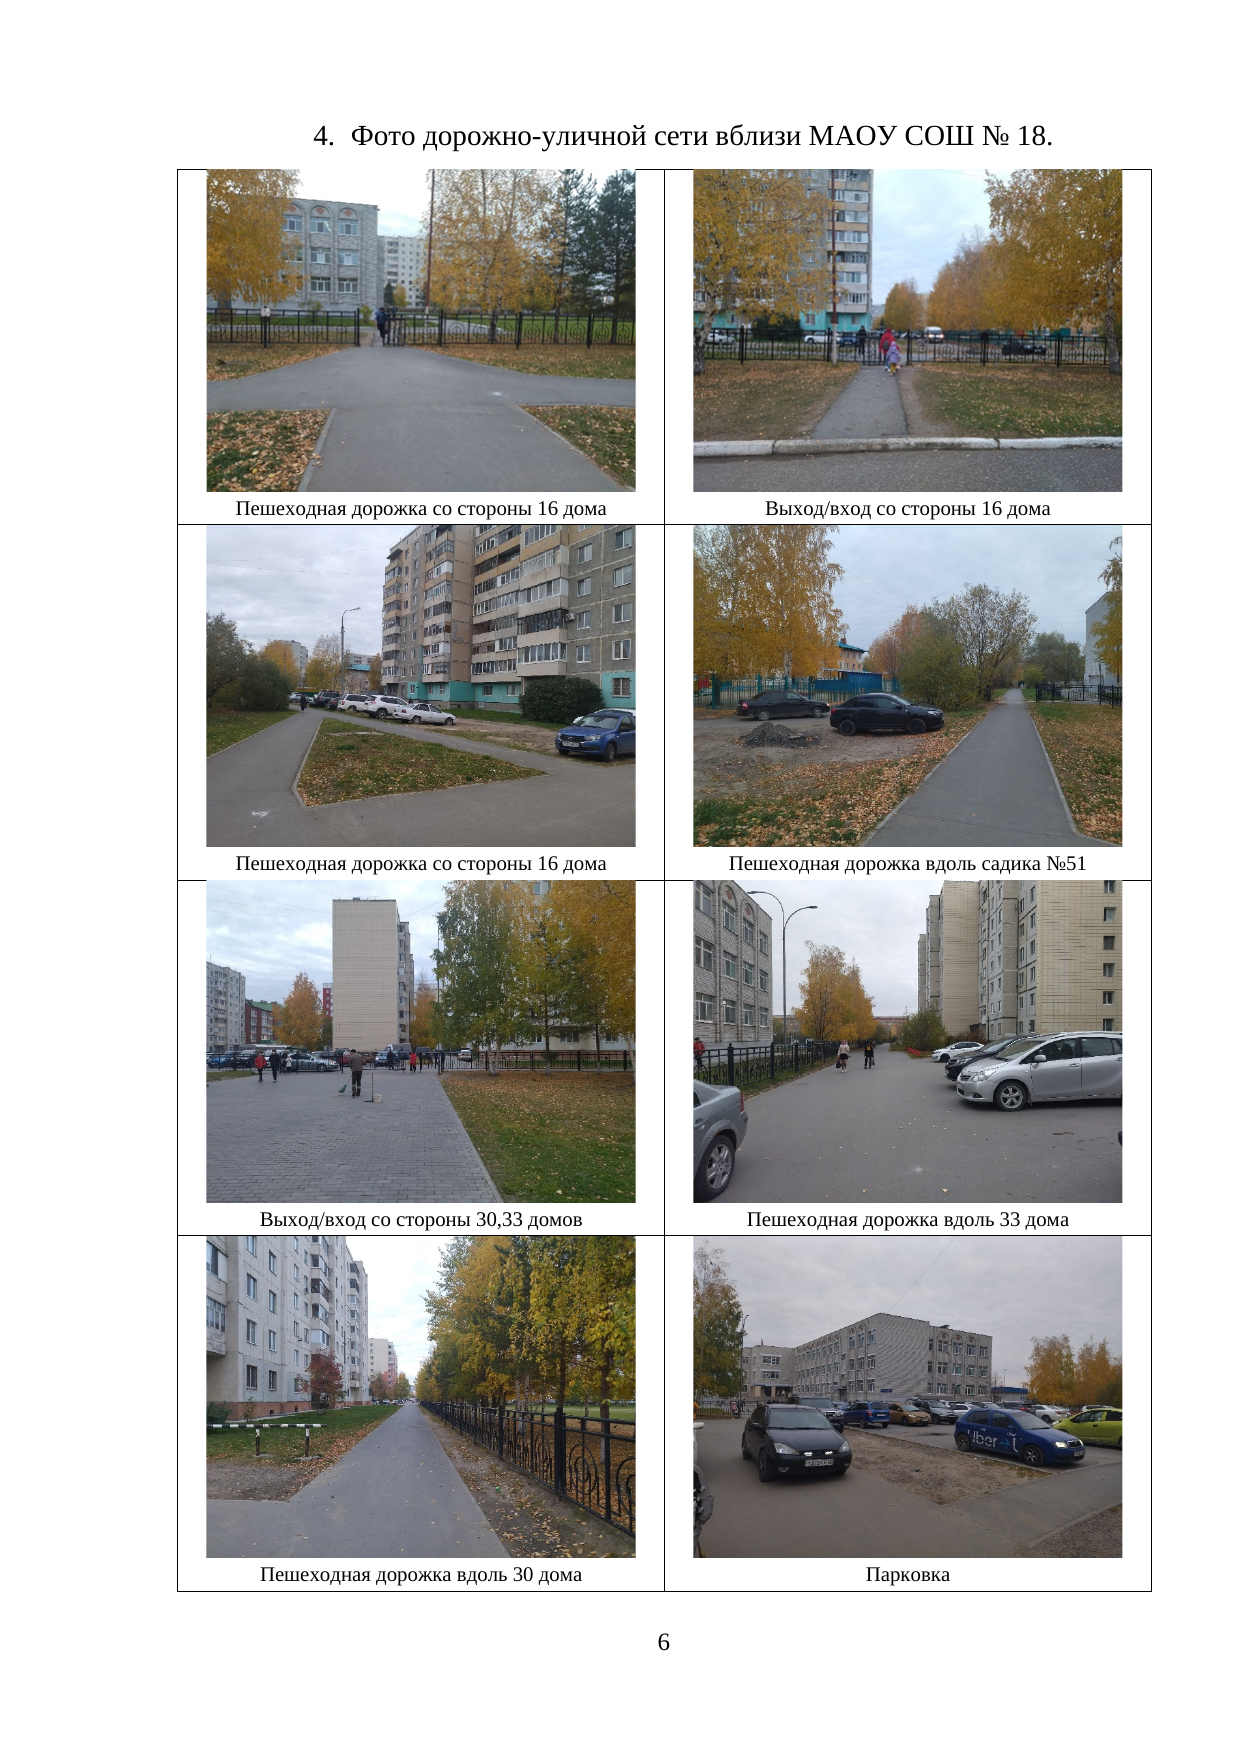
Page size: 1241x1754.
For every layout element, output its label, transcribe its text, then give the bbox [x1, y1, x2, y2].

picture [693, 1236, 1123, 1558]
list Фото дорожно-уличной сети вблизи МАОУ СОШ № 18. [215, 118, 1152, 152]
picture [206, 1236, 636, 1558]
picture [693, 525, 1123, 847]
table_cell Пешеходная дорожка вдоль 30 дома [178, 1236, 664, 1591]
table_cell Пешеходная дорожка со стороны 16 дома [178, 525, 664, 879]
picture [693, 880, 1123, 1203]
table_header Пешеходная дорожка со стороны 16 дома [178, 170, 664, 524]
table_cell Пешеходная дорожка вдоль садика №51 [665, 525, 1151, 879]
picture [206, 169, 636, 492]
table_cell Выход/вход со стороны 30,33 домов [178, 881, 664, 1235]
table_cell Пешеходная дорожка вдоль 33 дома [665, 881, 1151, 1235]
picture [206, 525, 636, 847]
table_cell Парковка [665, 1236, 1151, 1591]
picture [693, 169, 1123, 492]
table_header Выход/вход со стороны 16 дома [665, 170, 1151, 524]
picture [206, 880, 636, 1203]
